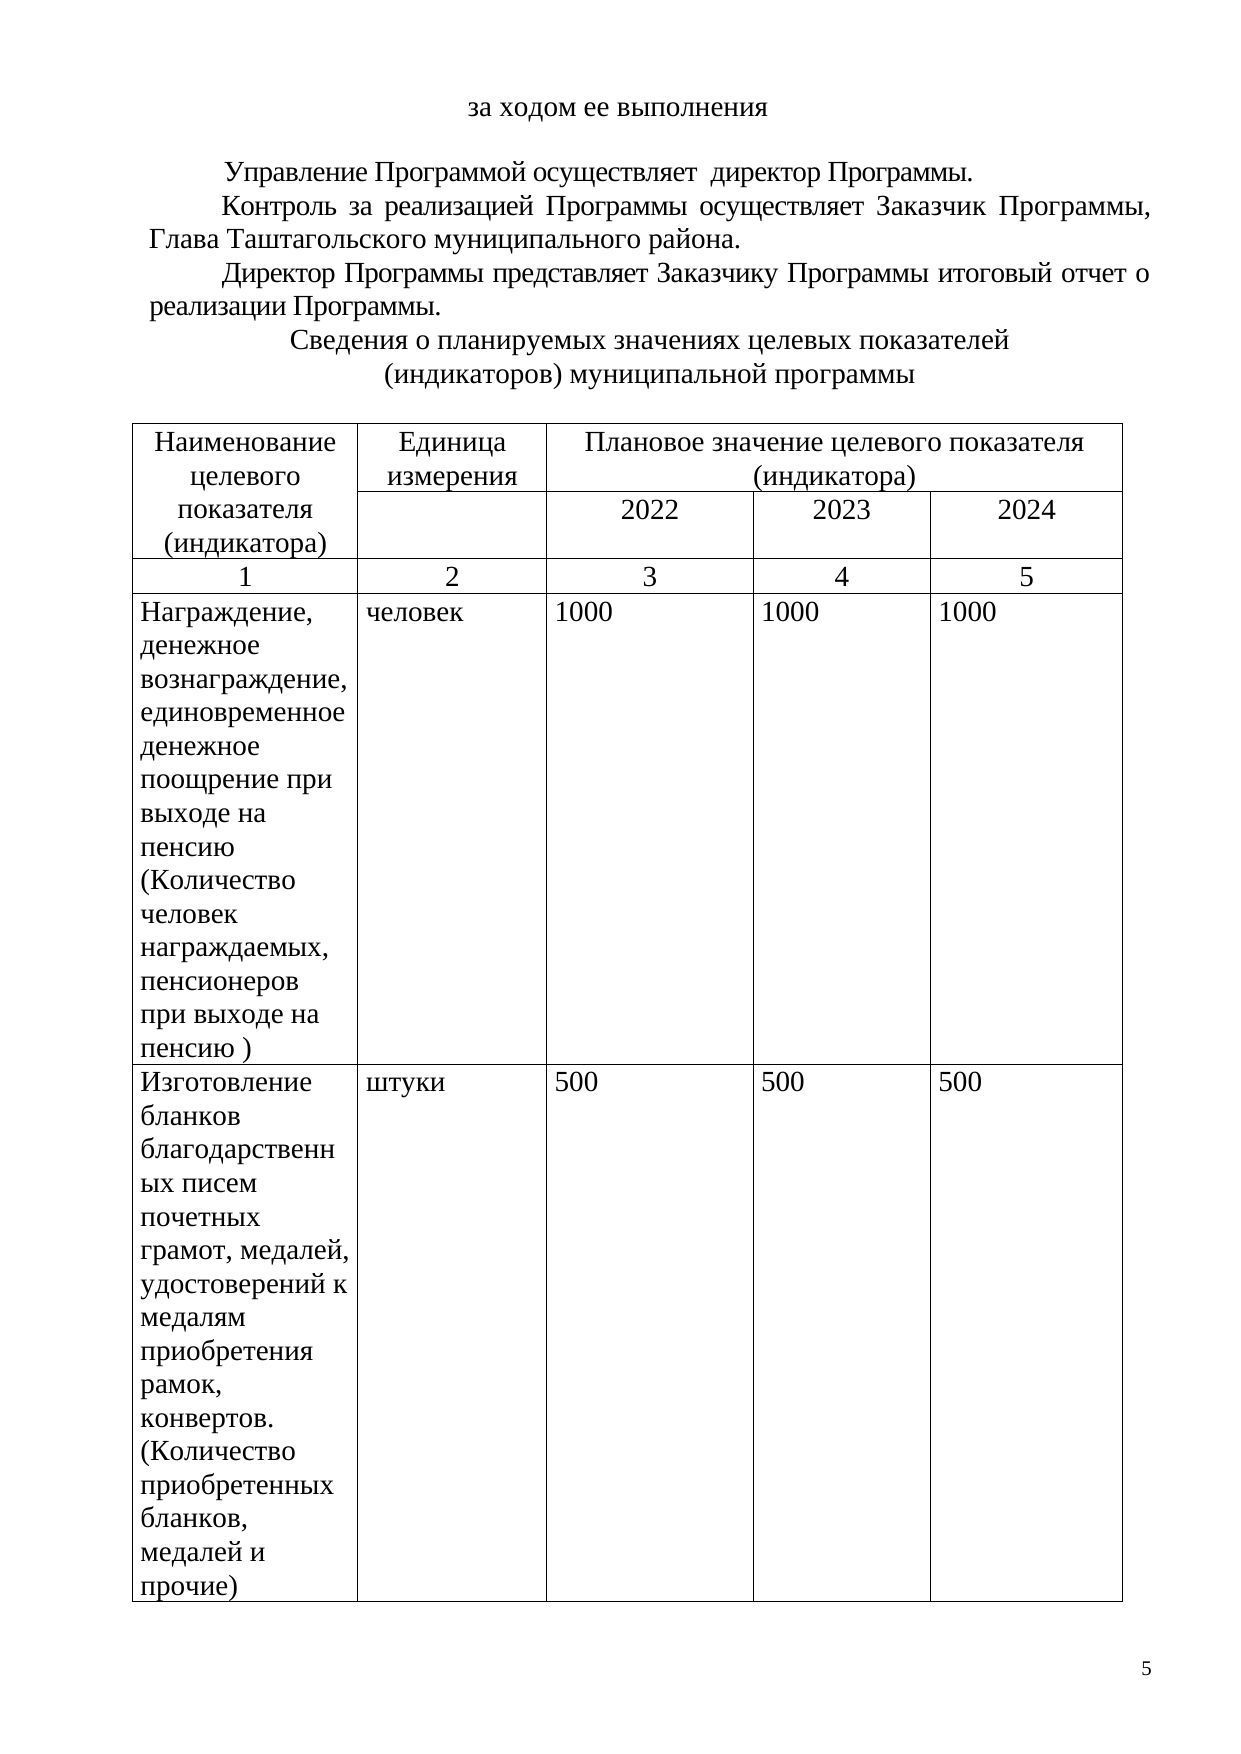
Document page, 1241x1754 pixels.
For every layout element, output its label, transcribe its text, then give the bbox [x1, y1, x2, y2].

table_cell 1 [133, 559, 357, 593]
table_header Плановое значение целевого показателя (индикатора) [547, 424, 1122, 491]
table_cell 4 [754, 559, 930, 593]
table_cell Награждение, денежное вознаграждение, единовременное денежное поощрение при выходе на пенсию (Количество человек награждаемых, пенсионеров при выходе на пенсию ) [133, 594, 357, 1063]
text Директор Программы представляет Заказчику Программы итоговый отчет о реализации Программы. [149, 255, 1150, 322]
table_cell 2023 [754, 492, 930, 558]
table_cell 2024 [931, 492, 1122, 558]
table_cell 5 [931, 559, 1122, 593]
table_cell Изготовление бланков благодарственных писем почетных грамот, медалей, удостоверений к медалям приобретения рамок, конвертов. (Количество приобретенных бланков, медалей и прочие) [133, 1065, 357, 1601]
table_cell 1000 [547, 594, 753, 1063]
table_cell [358, 492, 546, 558]
table_cell человек [358, 594, 546, 1063]
table_cell 1000 [931, 594, 1122, 1063]
table_header Единица измерения [358, 424, 546, 491]
table_cell 500 [547, 1065, 753, 1601]
text Контроль за реализацией Программы осуществляет Заказчик Программы, Глава Таштагольского муниципального района. [149, 188, 1151, 255]
table_cell 500 [931, 1065, 1122, 1601]
text Сведения о планируемых значениях целевых показателей [148, 322, 1152, 356]
table_cell 500 [754, 1065, 930, 1601]
text за ходом ее выполнения [148, 89, 1088, 122]
table_cell 2022 [547, 492, 753, 558]
table_cell штуки [358, 1065, 546, 1601]
table_cell 2 [358, 559, 546, 593]
text Управление Программой осуществляет директор Программы. [148, 155, 1151, 188]
table_cell 3 [547, 559, 753, 593]
table_header Наименование целевого показателя (индикатора) [133, 424, 357, 558]
table_cell 1000 [754, 594, 930, 1063]
text (индикаторов) муниципальной программы [148, 356, 1152, 389]
